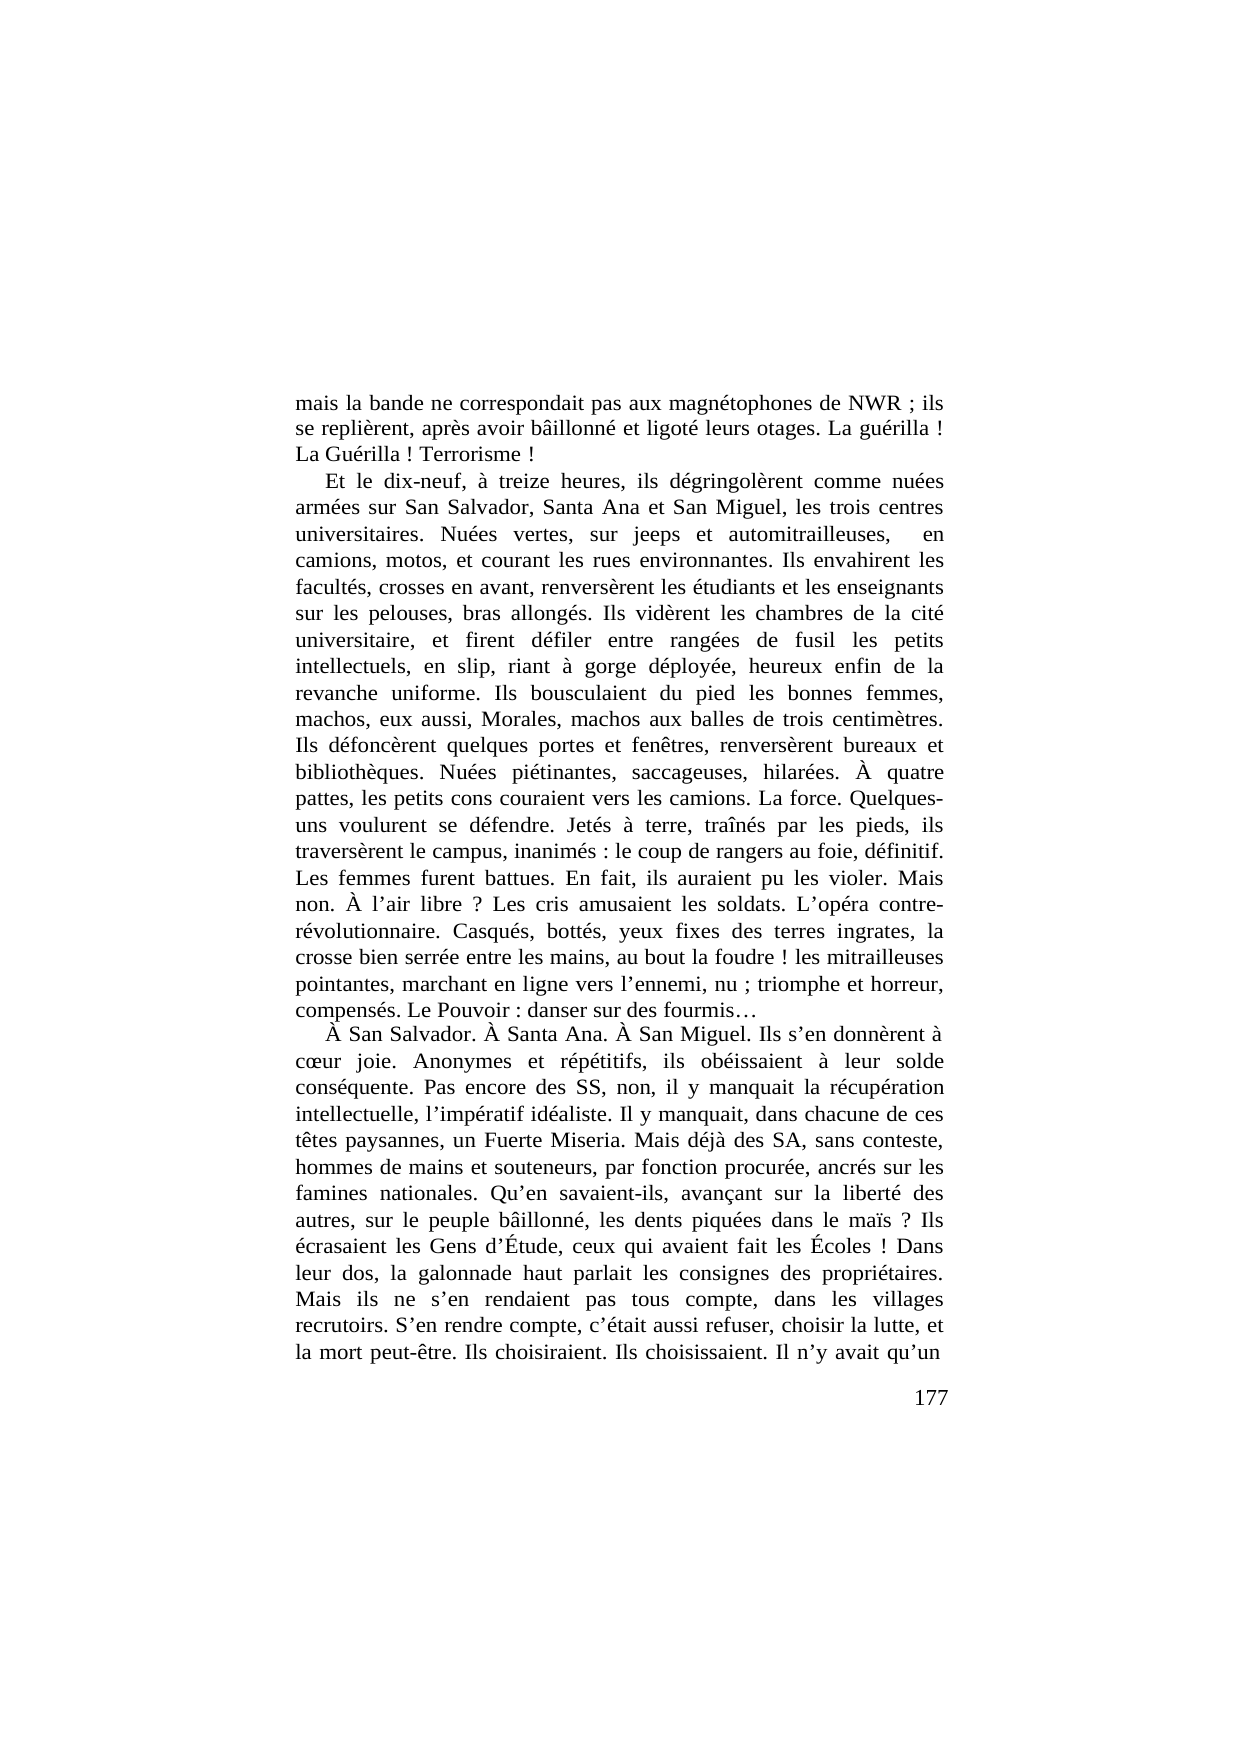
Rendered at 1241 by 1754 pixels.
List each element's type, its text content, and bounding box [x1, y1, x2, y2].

text À San Salvador. À Santa Ana. À San Miguel. Ils s’en donnèrent à [325, 1023, 1065, 1046]
text Et le dix-neuf, à treize heures, ils dégringolèrent comme nuées armées sur San Salvador, Santa Ana et San Miguel, les trois centres universitaires. Nuées vertes, sur jeeps et automitrailleuses, en camions, motos, et courant les rues environnantes. Ils envahirent les facultés, crosses en avant, renversèrent les étudiants et les enseignants sur les pelouses, bras allongés. Ils vidèrent les chambres de la cité universitaire, et firent défiler entre rangées de fusil les petits intellectuels, en slip, riant à gorge déployée, heureux enfin de la revanche uniforme. Ils bousculaient du pied les bonnes femmes, machos, eux aussi, Morales, machos aux balles de trois centimètres. Ils défoncèrent quelques portes et fenêtres, renversèrent bureaux et bibliothèques. Nuées piétinantes, saccageuses, hilarées. À quatre pattes, les petits cons couraient vers les camions. La force. Quelques- uns voulurent se défendre. Jetés à terre, traînés par les pieds, ils traversèrent le campus, inanimés : le coup de rangers au foie, définitif. Les femmes furent battues. En fait, ils auraient pu les violer. Mais non. À l’air libre ? Les cris amusaient les soldats. L’opéra contre- révolutionnaire. Casqués, bottés, yeux fixes des terres ingrates, la crosse bien serrée entre les mains, au bout la foudre ! les mitrailleuses pointantes, marchant en ligne vers l’ennemi, nu ; triomphe et horreur, compensés. Le Pouvoir : danser sur des fourmis… [295, 468, 945, 1022]
text mais la bande ne correspondait pas aux magnétophones de NWR ; ils se replièrent, après avoir bâillonné et ligoté leurs otages. La guérilla ! La Guérilla ! Terrorisme ! [295, 389, 945, 467]
text cœur joie. Anonymes et répétitifs, ils obéissaient à leur solde conséquente. Pas encore des SS, non, il y manquait la récupération intellectuelle, l’impératif idéaliste. Il y manquait, dans chacune de ces têtes paysannes, un Fuerte Miseria. Mais déjà des SA, sans conteste, hommes de mains et souteneurs, par fonction procurée, ancrés sur les famines nationales. Qu’en savaient-ils, avançant sur la liberté des autres, sur le peuple bâillonné, les dents piquées dans le maïs ? Ils écrasaient les Gens d’Étude, ceux qui avaient fait les Écoles ! Dans leur dos, la galonnade haut parlait les consignes des propriétaires. Mais ils ne s’en rendaient pas tous compte, dans les villages recrutoirs. S’en rendre compte, c’était aussi refuser, choisir la lutte, et la mort peut-être. Ils choisiraient. Ils choisissaient. Il n’y avait qu’un [295, 1048, 945, 1364]
